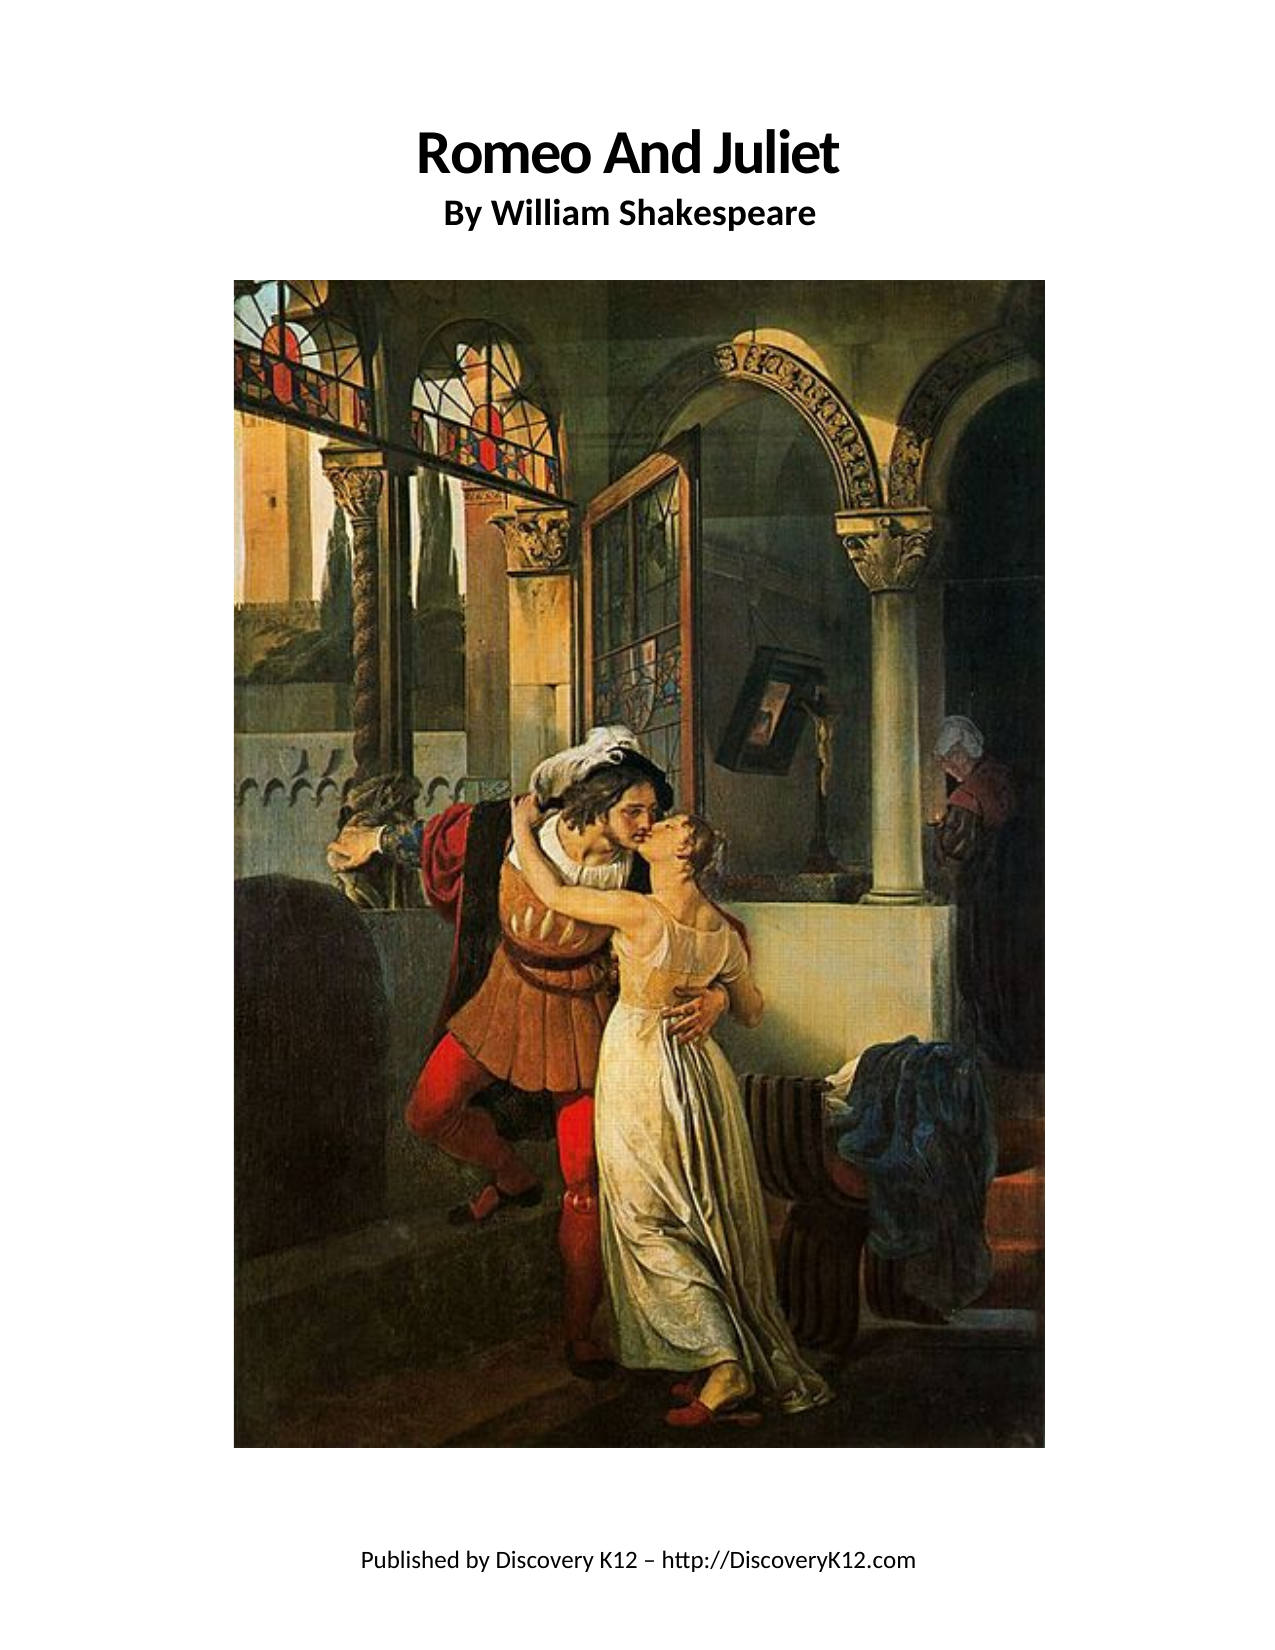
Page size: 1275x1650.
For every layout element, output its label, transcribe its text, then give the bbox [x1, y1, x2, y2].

text By William Shakespeare [180, 189, 1052, 235]
text Romeo And Juliet [180, 112, 1052, 189]
picture [233, 280, 1045, 1448]
